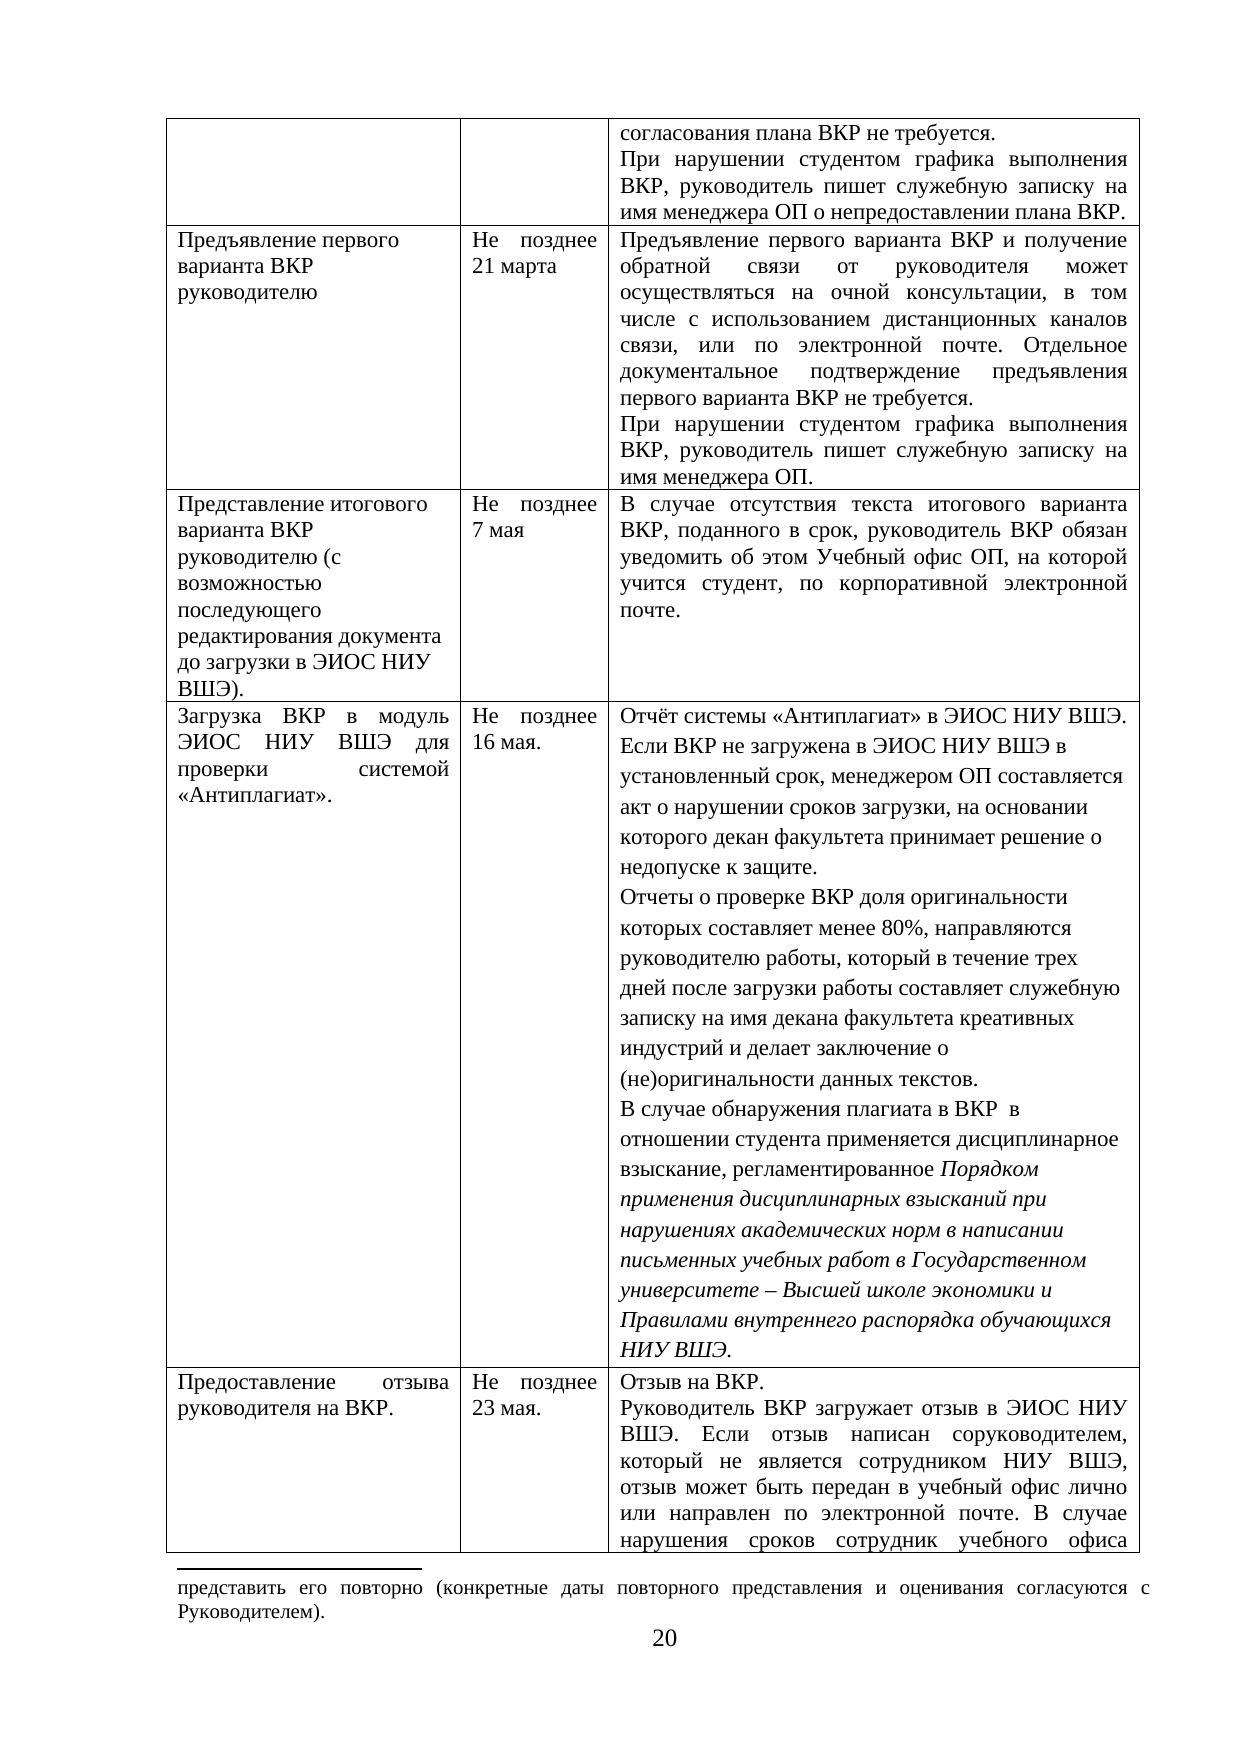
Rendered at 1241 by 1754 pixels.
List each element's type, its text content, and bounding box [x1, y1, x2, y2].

table_cell Предъявление первого варианта ВКР и получение обратной связи от руководителя может осуществляться на очной консультации, в том числе с использованием дистанционных каналов связи, или по электронной почте. Отдельное документальное подтверждение предъявления первого варианта ВКР не требуется. При нарушении студентом графика выполнения ВКР, руководитель пишет служебную записку на имя менеджера ОП. [609, 226, 1139, 489]
table_cell Не позднее 23 мая. [461, 1368, 608, 1552]
table_cell Не позднее 16 мая. [461, 702, 608, 1367]
table_cell Предъявление первого варианта ВКР руководителю [167, 226, 460, 489]
table_cell Отчёт системы «Антиплагиат» в ЭИОС НИУ ВШЭ. Если ВКР не загружена в ЭИОС НИУ ВШЭ в установленный срок, менеджером ОП составляется акт о нарушении сроков загрузки, на основании которого декан факультета принимает решение о недопуске к защите. Отчеты о проверке ВКР доля оригинальности которых составляет менее 80%, направляются руководителю работы, который в течение трех дней после загрузки работы составляет служебную записку на имя декана факультета креативных индустрий и делает заключение о (не)оригинальности данных текстов. В случае обнаружения плагиата в ВКР в отношении студента применяется дисциплинарное взыскание, регламентированное Порядком применения дисциплинарных взысканий при нарушениях академических норм в написании письменных учебных работ в Государственном университете – Высшей школе экономики и Правилами внутреннего распорядка обучающихся НИУ ВШЭ. [609, 702, 1139, 1367]
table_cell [609, 119, 1139, 224]
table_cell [609, 1368, 1139, 1552]
table_cell В случае отсутствия текста итогового варианта ВКР, поданного в срок, руководитель ВКР обязан уведомить об этом Учебный офис ОП, на которой учится студент, по корпоративной электронной почте. [609, 490, 1139, 701]
table_cell Загрузка ВКР в модуль ЭИОС НИУ ВШЭ для проверки системой «Антиплагиат». [167, 702, 460, 1367]
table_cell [167, 119, 460, 224]
table_cell Не позднее 7 мая [461, 490, 608, 701]
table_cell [167, 1368, 460, 1552]
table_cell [461, 119, 608, 224]
table_cell Не позднее 21 марта [461, 226, 608, 489]
table_cell Представление итогового варианта ВКР руководителю (с возможностью последующего редактирования документа до загрузки в ЭИОС НИУ ВШЭ). [167, 490, 460, 701]
